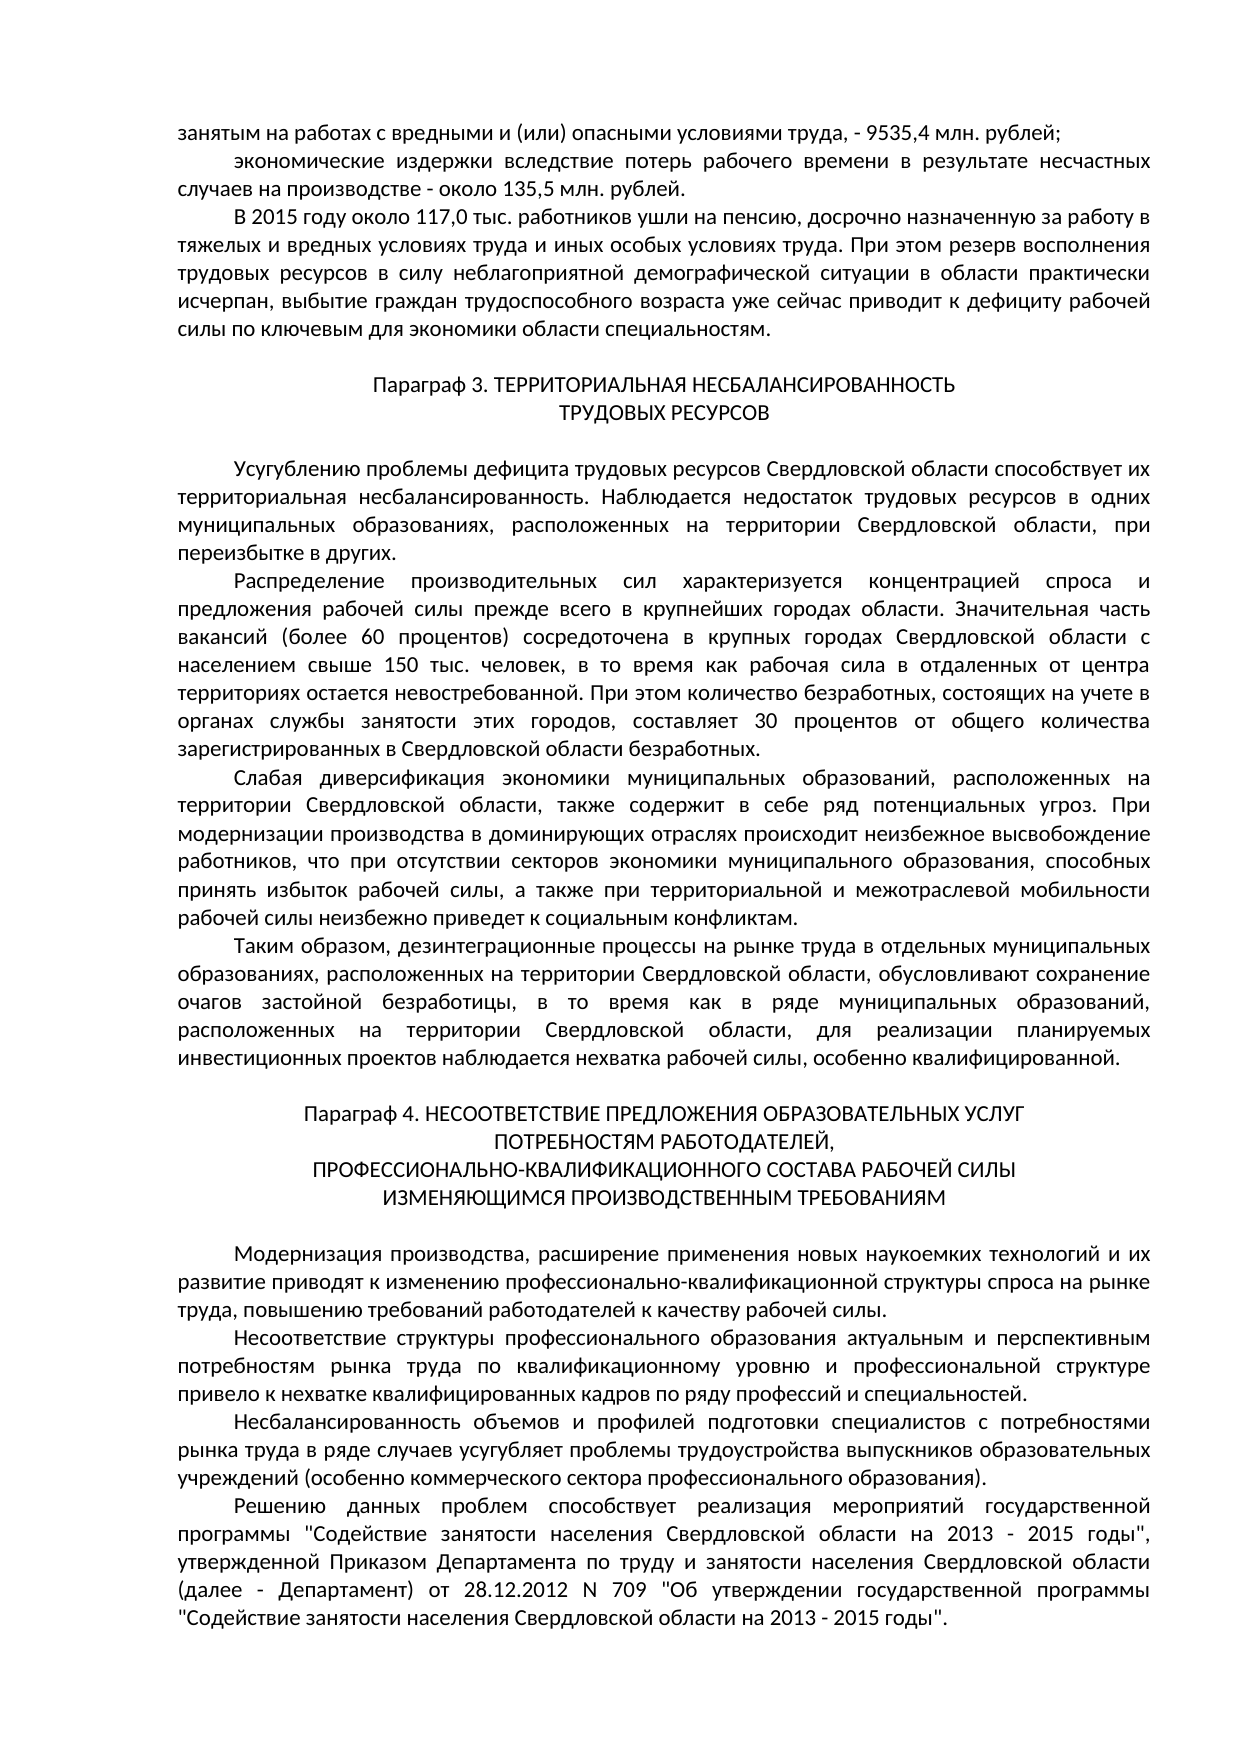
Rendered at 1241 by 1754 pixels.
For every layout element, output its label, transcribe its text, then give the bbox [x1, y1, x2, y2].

text ПРОФЕССИОНАЛЬНО-КВАЛИФИКАЦИОННОГО СОСТАВА РАБОЧЕЙ СИЛЫ [177, 1155, 1152, 1183]
text Несоответствие структуры профессионального образования актуальным и перспективным потребностям рынка труда по квалификационному уровню и профессиональной структуре привело к нехватке квалифицированных кадров по ряду профессий и специальностей. [177, 1323, 1152, 1407]
text Модернизация производства, расширение применения новых наукоемких технологий и их развитие приводят к изменению профессионально-квалификационной структуры спроса на рынке труда, повышению требований работодателей к качеству рабочей силы. [177, 1239, 1152, 1323]
text Слабая диверсификация экономики муниципальных образований, расположенных на территории Свердловской области, также содержит в себе ряд потенциальных угроз. При модернизации производства в доминирующих отраслях происходит неизбежное высвобождение работников, что при отсутствии секторов экономики муниципального образования, способных принять избыток рабочей силы, а также при территориальной и межотраслевой мобильности рабочей силы неизбежно приведет к социальным конфликтам. [177, 763, 1152, 931]
text Усугублению проблемы дефицита трудовых ресурсов Свердловской области способствует их территориальная несбалансированность. Наблюдается недостаток трудовых ресурсов в одних муниципальных образованиях, расположенных на территории Свердловской области, при переизбытке в других. [177, 454, 1152, 566]
text Таким образом, дезинтеграционные процессы на рынке труда в отдельных муниципальных образованиях, расположенных на территории Свердловской области, обусловливают сохранение очагов застойной безработицы, в то время как в ряде муниципальных образований, расположенных на территории Свердловской области, для реализации планируемых инвестиционных проектов наблюдается нехватка рабочей силы, особенно квалифицированной. [177, 931, 1152, 1071]
text Несбалансированность объемов и профилей подготовки специалистов с потребностями рынка труда в ряде случаев усугубляет проблемы трудоустройства выпускников образовательных учреждений (особенно коммерческого сектора профессионального образования). [177, 1407, 1152, 1491]
text Распределение производительных сил характеризуется концентрацией спроса и предложения рабочей силы прежде всего в крупнейших городах области. Значительная часть вакансий (более 60 процентов) сосредоточена в крупных городах Свердловской области с населением свыше 150 тыс. человек, в то время как рабочая сила в отдаленных от центра территориях остается невостребованной. При этом количество безработных, состоящих на учете в органах службы занятости этих городов, составляет 30 процентов от общего количества зарегистрированных в Свердловской области безработных. [177, 566, 1152, 763]
text Решению данных проблем способствует реализация мероприятий государственной программы "Содействие занятости населения Свердловской области на 2013 - 2015 годы", утвержденной Приказом Департамента по труду и занятости населения Свердловской области (далее - Департамент) от 28.12.2012 N 709 "Об утверждении государственной программы "Содействие занятости населения Свердловской области на 2013 - 2015 годы". [177, 1491, 1152, 1631]
text ТРУДОВЫХ РЕСУРСОВ [177, 398, 1152, 426]
text В 2015 году около 117,0 тыс. работников ушли на пенсию, досрочно назначенную за работу в тяжелых и вредных условиях труда и иных особых условиях труда. При этом резерв восполнения трудовых ресурсов в силу неблагоприятной демографической ситуации в области практически исчерпан, выбытие граждан трудоспособного возраста уже сейчас приводит к дефициту рабочей силы по ключевым для экономики области специальностям. [177, 202, 1152, 342]
text экономические издержки вследствие потерь рабочего времени в результате несчастных случаев на производстве - около 135,5 млн. рублей. [177, 146, 1152, 202]
text ПОТРЕБНОСТЯМ РАБОТОДАТЕЛЕЙ, [177, 1127, 1152, 1155]
text ИЗМЕНЯЮЩИМСЯ ПРОИЗВОДСТВЕННЫМ ТРЕБОВАНИЯМ [177, 1183, 1152, 1211]
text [177, 118, 1152, 146]
text Параграф 4. НЕСООТВЕТСТВИЕ ПРЕДЛОЖЕНИЯ ОБРАЗОВАТЕЛЬНЫХ УСЛУГ [177, 1099, 1152, 1127]
text Параграф 3. ТЕРРИТОРИАЛЬНАЯ НЕСБАЛАНСИРОВАННОСТЬ [177, 370, 1152, 398]
